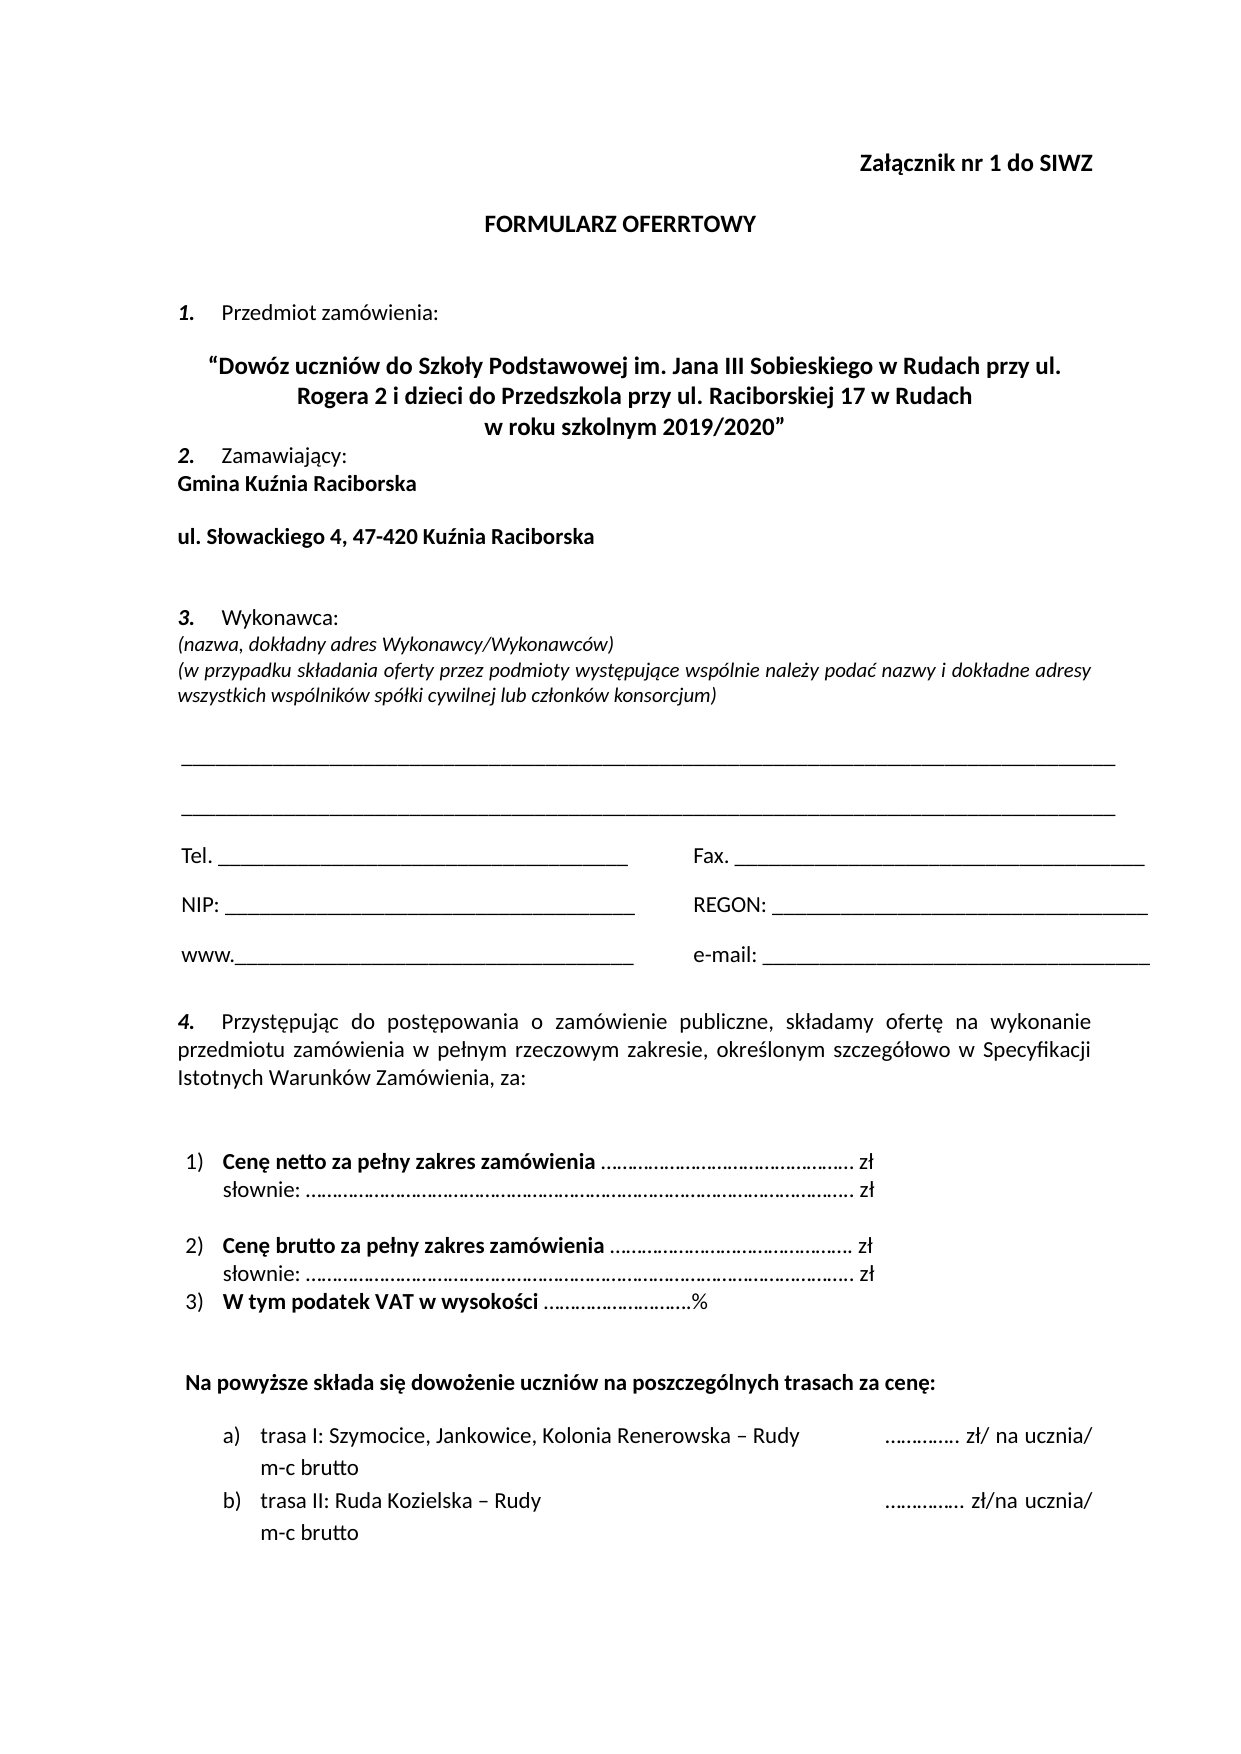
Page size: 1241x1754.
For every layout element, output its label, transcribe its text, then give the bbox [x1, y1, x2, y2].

text w roku szkolnym 2019/2020” [177, 411, 1093, 441]
table_cell Tel. ____________________________________ [170, 830, 682, 880]
text (nazwa, dokładny adres Wykonawcy/Wykonawców) [177, 631, 1093, 657]
table_cell REGON: _________________________________ [682, 880, 1164, 929]
list Cenę brutto za pełny zakres zamówienia ………………………………………. zł [185, 1231, 1093, 1259]
list Przedmiot zamówienia: [177, 298, 1093, 326]
list trasa II: Ruda Kozielska – Rudy …………… zł/na ucznia/ m-c brutto [223, 1486, 1093, 1546]
list trasa I: Szymocice, Jankowice, Kolonia Renerowska – Rudy ………….. zł/ na ucznia/ m-c brutto [223, 1421, 1093, 1482]
table_cell NIP: ____________________________________ [170, 880, 682, 929]
text ul. Słowackiego 4, 47-420 Kuźnia Raciborska [148, 522, 1093, 550]
table_header __________________________________________________________________________________ [170, 731, 1164, 780]
text FORMULARZ OFERRTOWY [148, 209, 1093, 239]
list W tym podatek VAT w wysokości ……………………….% [185, 1287, 1093, 1315]
text Załącznik nr 1 do SIWZ [148, 148, 1093, 178]
text Na powyższe składa się dowożenie uczniów na poszczególnych trasach za cenę: [185, 1368, 1093, 1396]
list Zamawiający: [177, 441, 1093, 469]
text “Dowóz uczniów do Szkoły Podstawowej im. Jana III Sobieskiego w Rudach przy ul. Rogera 2 i dzieci do Przedszkola przy ul. Raciborskiej 17 w Rudach [177, 326, 1093, 411]
list Przystępując do postępowania o zamówienie publiczne, składamy ofertę na wykonanie przedmiotu zamówienia w pełnym rzeczowym zakresie, określonym szczegółowo w Specyfikacji Istotnych Warunków Zamówienia, za: [177, 1007, 1093, 1091]
text (w przypadku składania oferty przez podmioty występujące wspólnie należy podać nazwy i dokładne adresy wszystkich wspólników spółki cywilnej lub członków konsorcjum) [177, 657, 1093, 708]
text słownie: ………………………………………………………………………………………….. zł [223, 1259, 1093, 1287]
table_cell Fax. ____________________________________ [682, 830, 1164, 880]
table_cell www.___________________________________ [170, 929, 682, 979]
text słownie: ………………………………………………………………………………………….. zł [223, 1175, 1093, 1203]
table_cell __________________________________________________________________________________ [170, 780, 1164, 830]
table_cell e-mail: __________________________________ [682, 929, 1164, 979]
list Wykonawca: [177, 603, 1093, 631]
list Cenę netto za pełny zakres zamówienia ………………………………………… zł [185, 1147, 1093, 1175]
text Gmina Kuźnia Raciborska [148, 469, 1093, 497]
